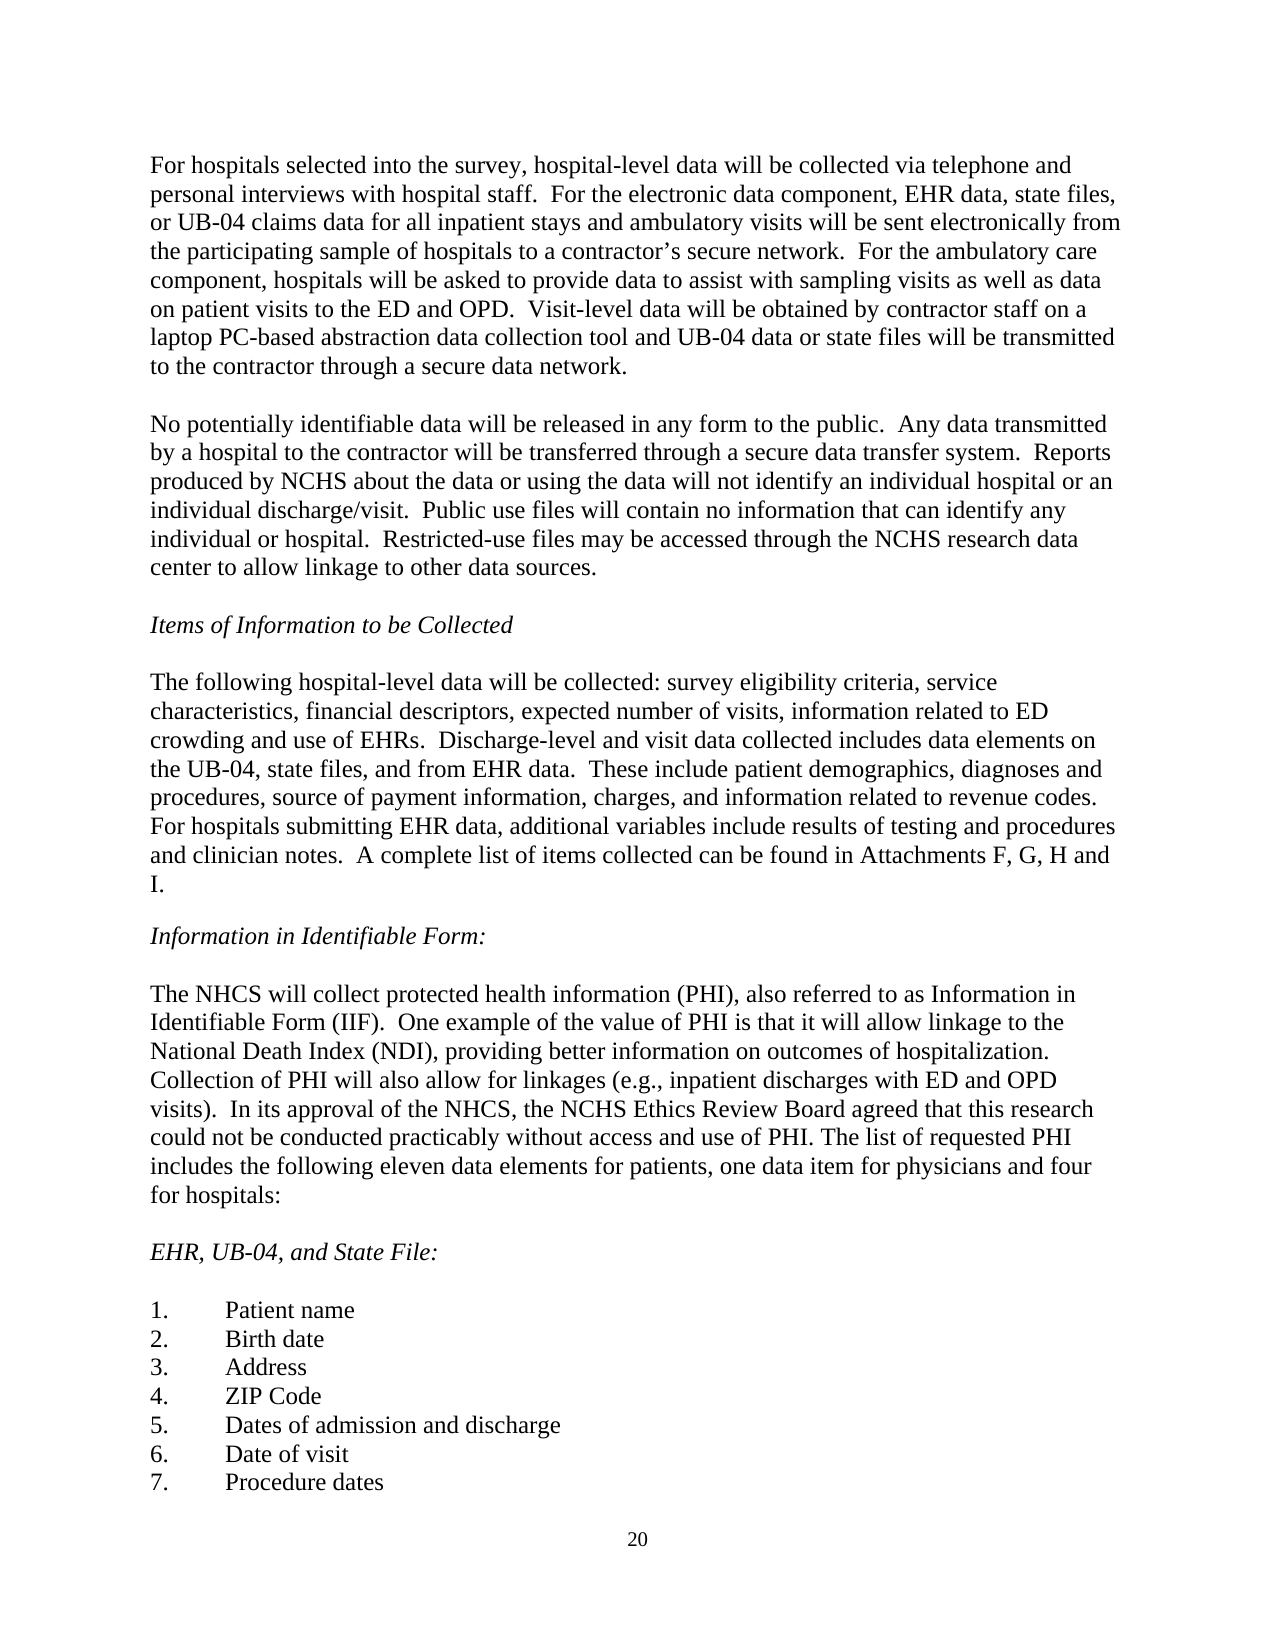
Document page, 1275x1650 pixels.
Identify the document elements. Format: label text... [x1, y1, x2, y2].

text Items of Information to be Collected [150, 610, 1125, 639]
text The following hospital-level data will be collected: survey eligibility criteria, service characteristics, financial descriptors, expected number of visits, information related to ED crowding and use of EHRs. Discharge-level and visit data collected includes data elements on the UB-04, state files, and from EHR data. These include patient demographics, diagnoses and procedures, source of payment information, charges, and information related to revenue codes. For hospitals submitting EHR data, additional variables include results of testing and procedures and clinician notes. A complete list of items collected can be found in Attachments F, G, H and I. [150, 667, 1125, 897]
text 4. ZIP Code [150, 1381, 1125, 1410]
text For hospitals selected into the survey, hospital-level data will be collected via telephone and personal interviews with hospital staff. For the electronic data component, EHR data, state files, or UB-04 claims data for all inpatient stays and ambulatory visits will be sent electronically from the participating sample of hospitals to a contractor’s secure network. For the ambulatory care component, hospitals will be asked to provide data to assist with sampling visits as well as data on patient visits to the ED and OPD. Visit-level data will be obtained by contractor staff on a laptop PC-based abstraction data collection tool and UB-04 data or state files will be transmitted to the contractor through a secure data network. [150, 150, 1125, 380]
text Information in Identifiable Form: [150, 921, 1125, 950]
text EHR, UB-04, and State File: [150, 1237, 1125, 1266]
text 2. Birth date [150, 1324, 1125, 1352]
text 6. Date of visit [150, 1439, 1125, 1467]
text No potentially identifiable data will be released in any form to the public. Any data transmitted by a hospital to the contractor will be transferred through a secure data transfer system. Reports produced by NCHS about the data or using the data will not identify an individual hospital or an individual discharge/visit. Public use files will contain no information that can identify any individual or hospital. Restricted-use files may be accessed through the NCHS research data center to allow linkage to other data sources. [150, 409, 1125, 581]
text 5. Dates of admission and discharge [150, 1410, 1125, 1439]
text 1. Patient name [150, 1295, 1125, 1324]
text 3. Address [150, 1352, 1125, 1381]
text 7. Procedure dates [150, 1467, 1125, 1496]
text The NHCS will collect protected health information (PHI), also referred to as Information in Identifiable Form (IIF). One example of the value of PHI is that it will allow linkage to the National Death Index (NDI), providing better information on outcomes of hospitalization. Collection of PHI will also allow for linkages (e.g., inpatient discharges with ED and OPD visits). In its approval of the NHCS, the NCHS Ethics Review Board agreed that this research could not be conducted practicably without access and use of PHI. The list of requested PHI includes the following eleven data elements for patients, one data item for physicians and four for hospitals: [150, 979, 1125, 1209]
